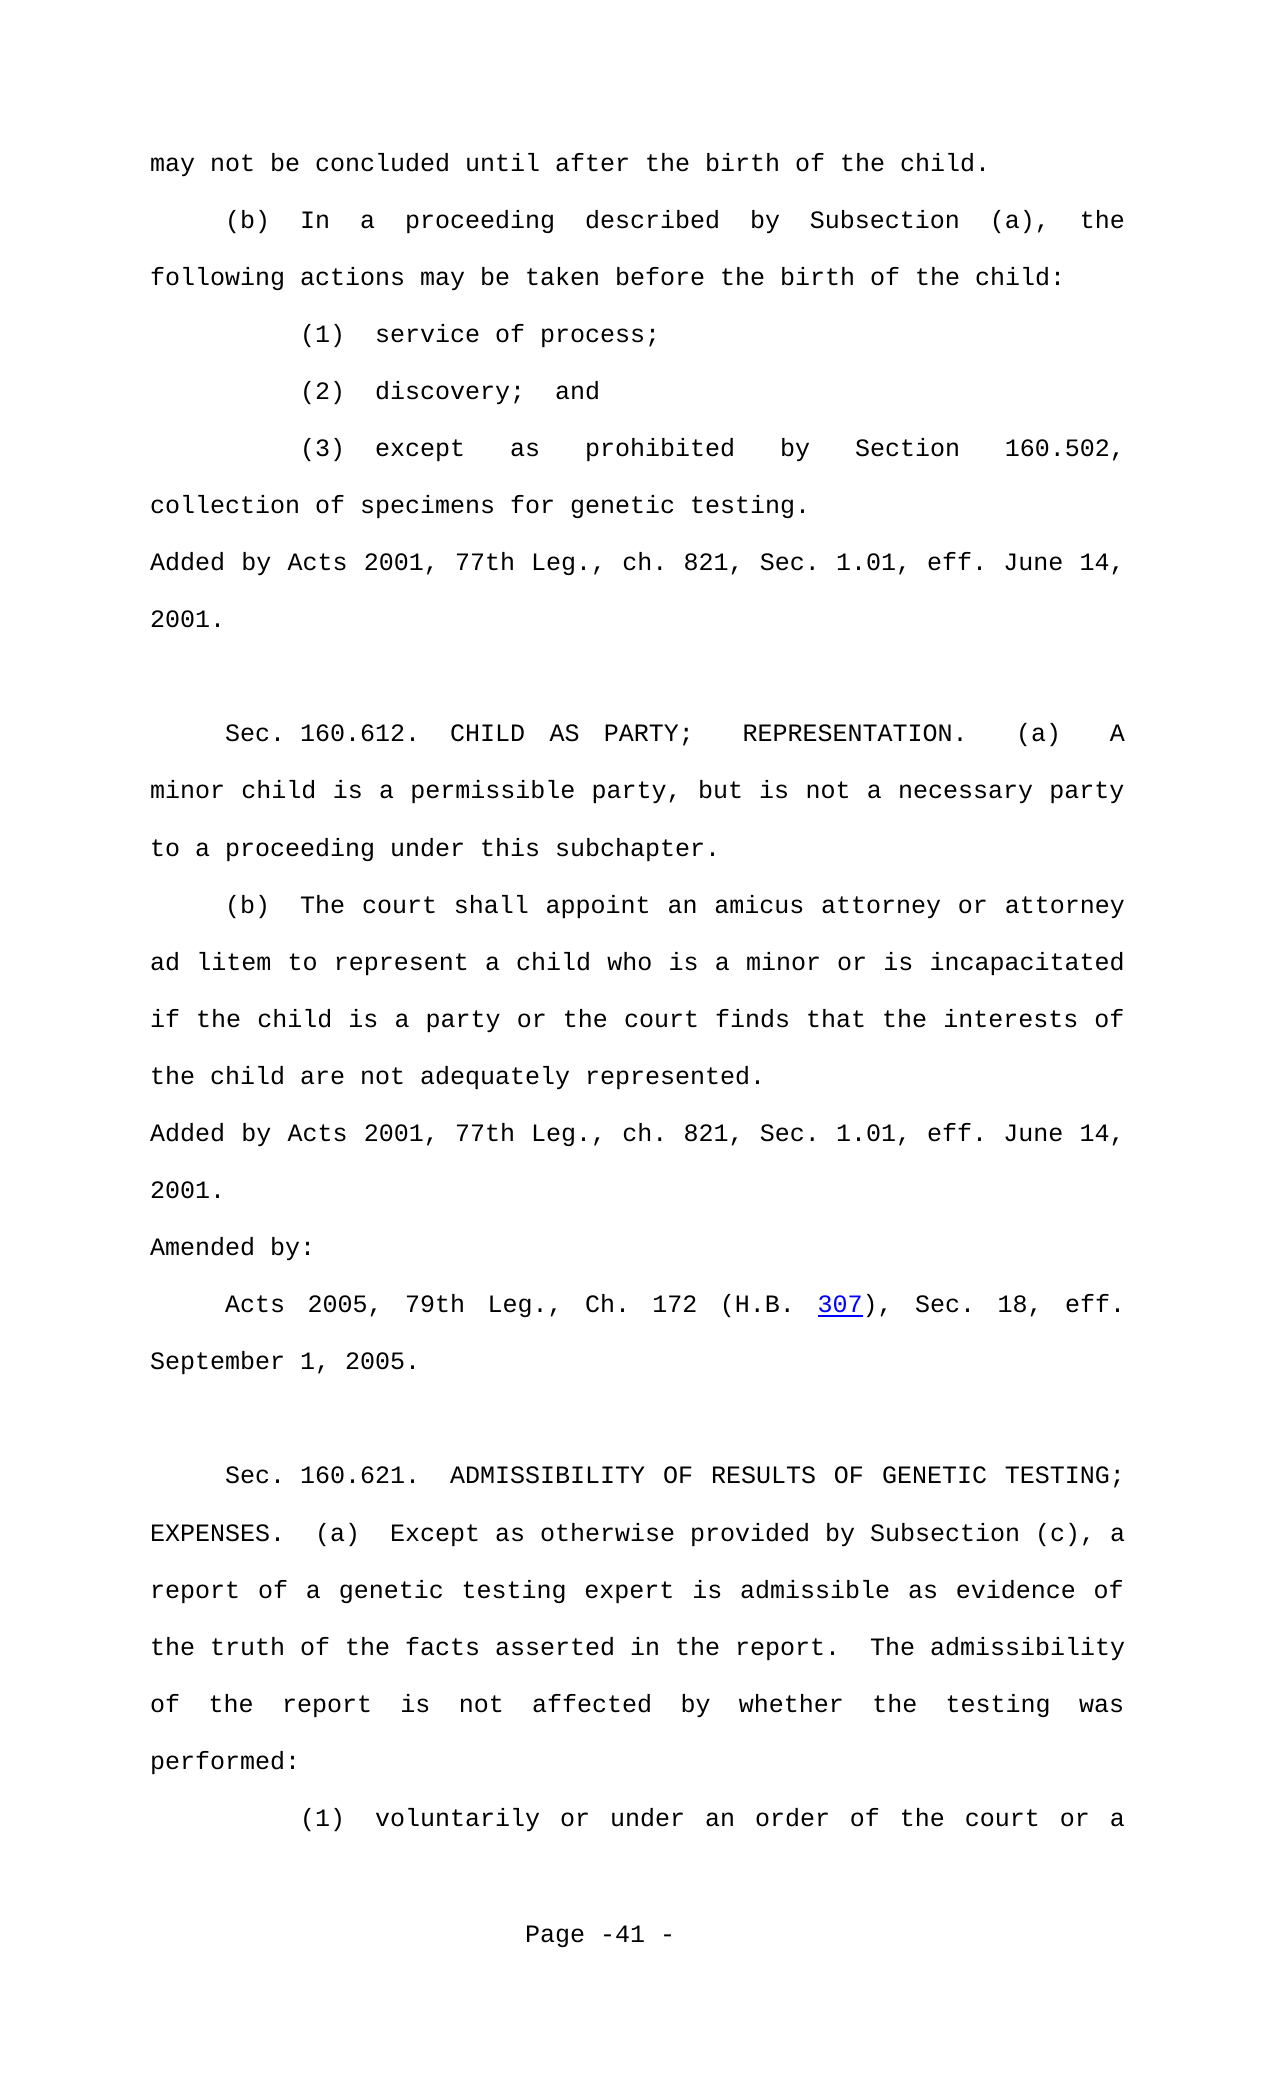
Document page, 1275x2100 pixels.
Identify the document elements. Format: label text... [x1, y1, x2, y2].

text (3) except as prohibited by Section 160.502, collection of specimens for genetic testing. [150, 435, 1125, 521]
text Sec. 160.621. ADMISSIBILITY OF RESULTS OF GENETIC TESTING; EXPENSES. (a) Except as otherwise provided by Subsection (c), a report of a genetic testing expert is admissible as evidence of the truth of the facts asserted in the report. The admissibility of the report is not affected by whether the testing was performed: [150, 1463, 1125, 1777]
text Acts 2005, 79th Leg., Ch. 172 (H.B. 307), Sec. 18, eff. September 1, 2005. [150, 1292, 1125, 1377]
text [150, 150, 1125, 178]
text (b) In a proceeding described by Subsection (a), the following actions may be taken before the birth of the child: [150, 207, 1125, 293]
text Added by Acts 2001, 77th Leg., ch. 821, Sec. 1.01, eff. June 14, 2001. [150, 549, 1125, 635]
text Added by Acts 2001, 77th Leg., ch. 821, Sec. 1.01, eff. June 14, 2001. [150, 1120, 1125, 1206]
text (1) service of process; [150, 321, 1125, 350]
text Sec. 160.612. CHILD AS PARTY; REPRESENTATION. (a) A minor child is a permissible party, but is not a necessary party to a proceeding under this subchapter. [150, 721, 1125, 863]
text (b) The court shall appoint an amicus attorney or attorney ad litem to represent a child who is a minor or is incapacitated if the child is a party or the court finds that the interests of the child are not adequately represented. [150, 892, 1125, 1092]
text (2) discovery; and [150, 378, 1125, 407]
text Amended by: [150, 1234, 1125, 1263]
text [150, 1805, 1125, 1834]
